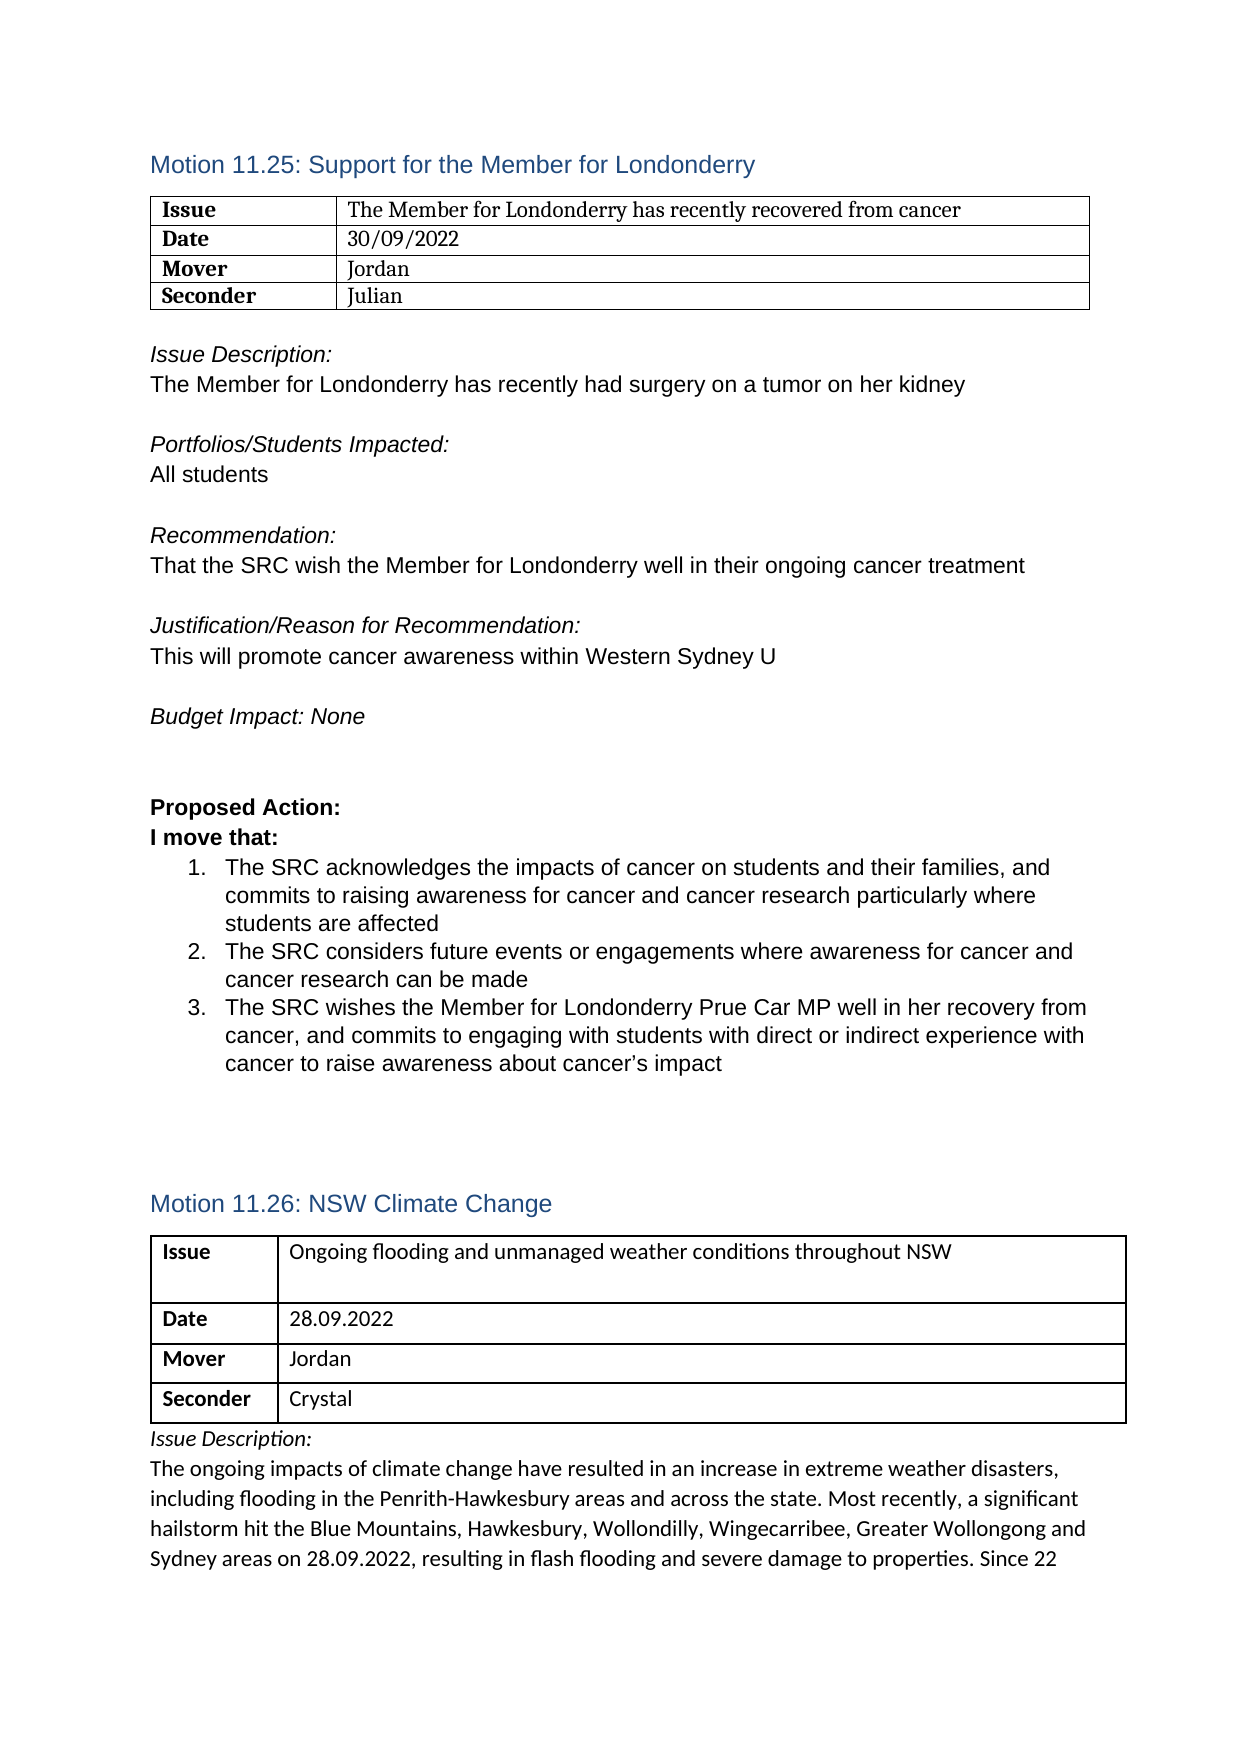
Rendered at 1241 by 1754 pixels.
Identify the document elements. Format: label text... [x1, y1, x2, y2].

text Recommendation: [150, 522, 1090, 548]
text The Member for Londonderry has recently had surgery on a tumor on her kidney [150, 371, 1090, 397]
table_cell Jordan [279, 1345, 1125, 1382]
table_cell 30/09/2022 [337, 226, 1089, 254]
text Justification/Reason for Recommendation: [150, 612, 1090, 639]
table_cell Jordan [337, 256, 1089, 282]
list The SRC wishes the Member for Londonderry Prue Car MP well in her recovery from cancer, and commits to engaging with students with direct or indirect experience with cancer to raise awareness about cancer’s impact [187, 994, 1090, 1076]
list The SRC considers future events or engagements where awareness for cancer and cancer research can be made [187, 938, 1090, 992]
table_cell Date [151, 226, 336, 254]
subtitle Motion 11.25: Support for the Member for Londonderry [150, 150, 1090, 179]
table_cell Seconder [152, 1384, 277, 1422]
text Issue Description: [150, 1424, 1090, 1452]
subtitle Motion 11.26: NSW Climate Change [150, 1189, 1090, 1218]
table_cell Mover [151, 256, 336, 282]
text That the SRC wish the Member for Londonderry well in their ongoing cancer treatment [150, 552, 1090, 578]
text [150, 1454, 1090, 1572]
text Proposed Action: [150, 794, 1090, 820]
text Budget Impact: None [150, 703, 1090, 729]
table_cell 28.09.2022 [279, 1304, 1125, 1342]
text Portfolios/Students Impacted: [150, 431, 1090, 457]
list The SRC acknowledges the impacts of cancer on students and their families, and commits to raising awareness for cancer and cancer research particularly where students are affected [187, 854, 1090, 936]
text All students [150, 461, 1090, 488]
table_header Issue [152, 1237, 277, 1302]
table_cell Mover [152, 1345, 277, 1382]
table_cell Date [152, 1304, 277, 1342]
table_cell Seconder [151, 283, 336, 309]
text This will promote cancer awareness within Western Sydney U [150, 643, 1090, 669]
text Issue Description: [150, 341, 1090, 367]
table_cell Crystal [279, 1384, 1125, 1422]
table_header Issue [151, 197, 336, 225]
text I move that: [150, 824, 1090, 850]
table_header Ongoing flooding and unmanaged weather conditions throughout NSW [279, 1237, 1125, 1302]
table_header The Member for Londonderry has recently recovered from cancer [337, 197, 1089, 225]
table_cell Julian [337, 283, 1089, 309]
